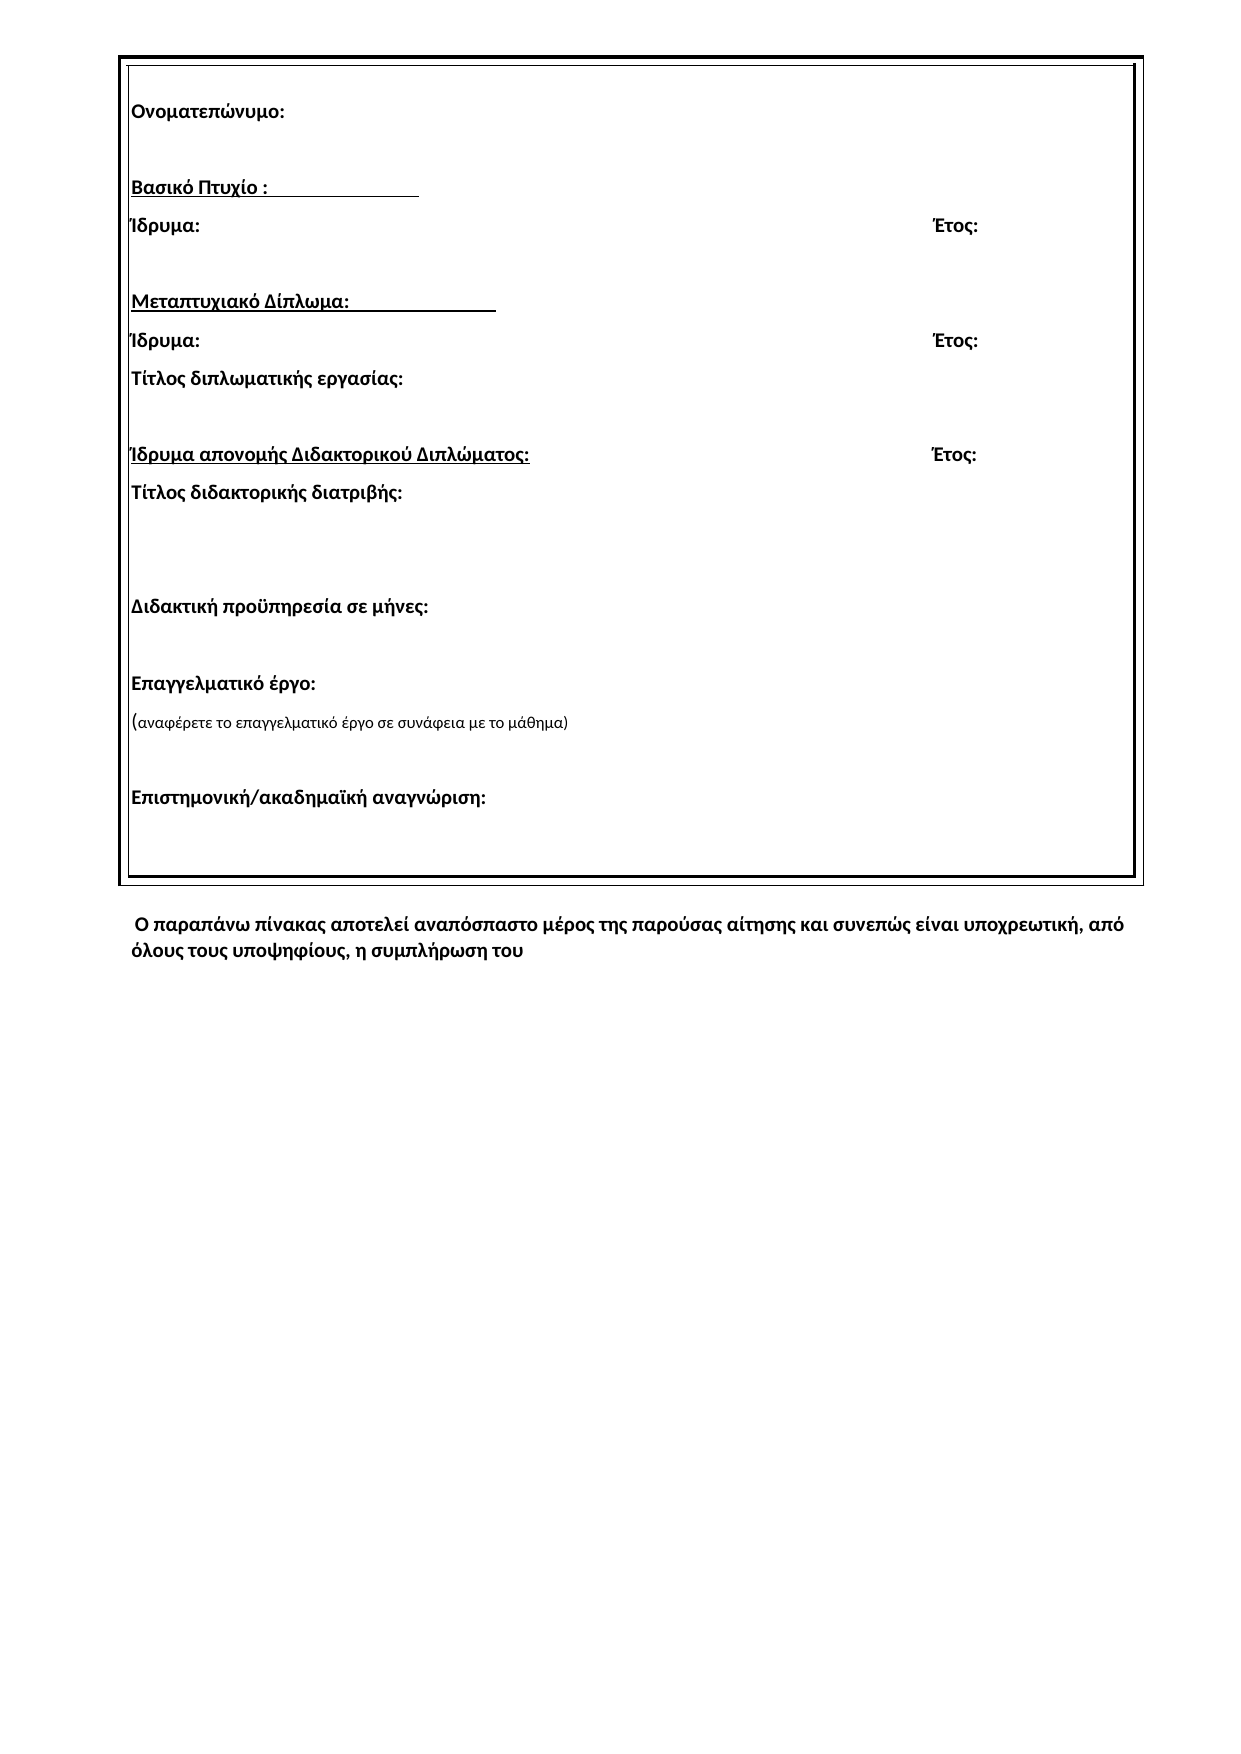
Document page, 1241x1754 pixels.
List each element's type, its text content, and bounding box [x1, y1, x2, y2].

text (αναφέρετε το επαγγελματικό έργο σε συνάφεια με το μάθημα) [129, 691, 1133, 733]
text όλους τους υποψηφίους, η συμπλήρωση του [131, 937, 1125, 962]
text Βασικό Πτυχίο : [129, 157, 1133, 195]
text Ονοματεπώνυμο: [131, 98, 1125, 123]
text Ίδρυμα: Έτος: [129, 195, 1133, 238]
text Ο παραπάνω πίνακας αποτελεί αναπόσπαστο μέρος της παρούσας αίτησης και συνεπώς είναι υποχρεωτική, από [131, 912, 1125, 937]
text Διδακτική προϋπηρεσία σε μήνες: [129, 576, 1133, 619]
text Επαγγελματικό έργο: [129, 653, 1133, 691]
text Ίδρυμα: Έτος: [129, 309, 1133, 348]
text Ίδρυμα απονομής Διδακτορικού Διπλώματος: Έτος: [129, 424, 1133, 462]
text Επιστημονική/ακαδημαϊκή αναγνώριση: [129, 767, 1133, 810]
text Tίτλος διπλωματικής εργασίας: [129, 348, 1133, 390]
text Tίτλος διδακτορικής διατριβής: [129, 462, 1133, 505]
text Μεταπτυχιακό Δίπλωμα: [129, 271, 1133, 309]
